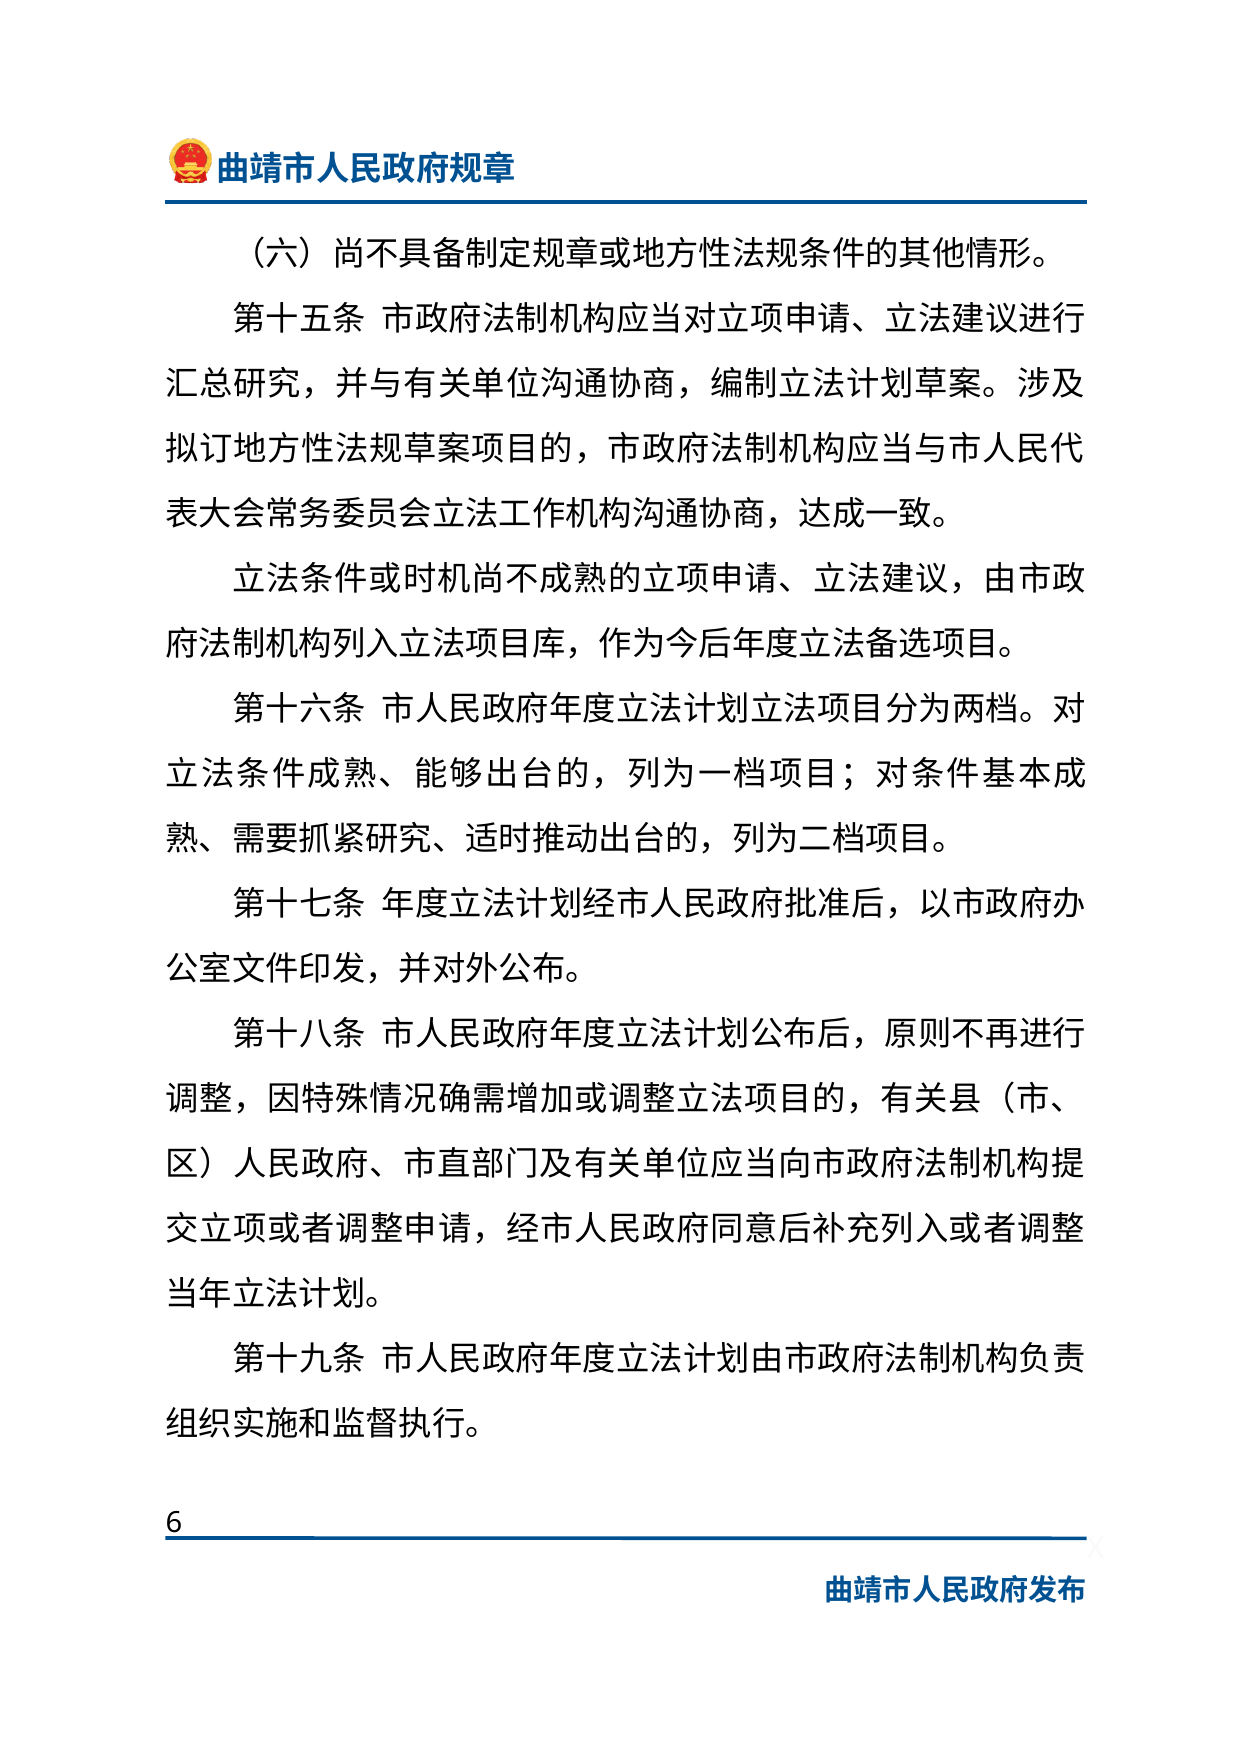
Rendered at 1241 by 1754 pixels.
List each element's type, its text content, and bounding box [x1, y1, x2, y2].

text 立法条件或时机尚不成熟的立项申请、立法建议，由市政府法制机构列入立法项目库，作为今后年度立法备选项目。 [165, 544, 1087, 674]
picture [165, 136, 216, 187]
text 第十九条 市人民政府年度立法计划由市政府法制机构负责组织实施和监督执行。 [165, 1324, 1087, 1454]
text 第十八条 市人民政府年度立法计划公布后，原则不再进行调整，因特殊情况确需增加或调整立法项目的，有关县（市、区）人民政府、市直部门及有关单位应当向市政府法制机构提交立项或者调整申请，经市人民政府同意后补充列入或者调整当年立法计划。 [165, 999, 1087, 1324]
text 第十六条 市人民政府年度立法计划立法项目分为两档。对立法条件成熟、能够出台的，列为一档项目；对条件基本成熟、需要抓紧研究、适时推动出台的，列为二档项目。 [165, 674, 1087, 869]
text 第十七条 年度立法计划经市人民政府批准后，以市政府办公室文件印发，并对外公布。 [165, 869, 1087, 999]
text 第十五条 市政府法制机构应当对立项申请、立法建议进行汇总研究，并与有关单位沟通协商，编制立法计划草案。涉及拟订地方性法规草案项目的，市政府法制机构应当与市人民代表大会常务委员会立法工作机构沟通协商，达成一致。 [165, 284, 1087, 544]
text （六）尚不具备制定规章或地方性法规条件的其他情形。 [165, 219, 1087, 284]
